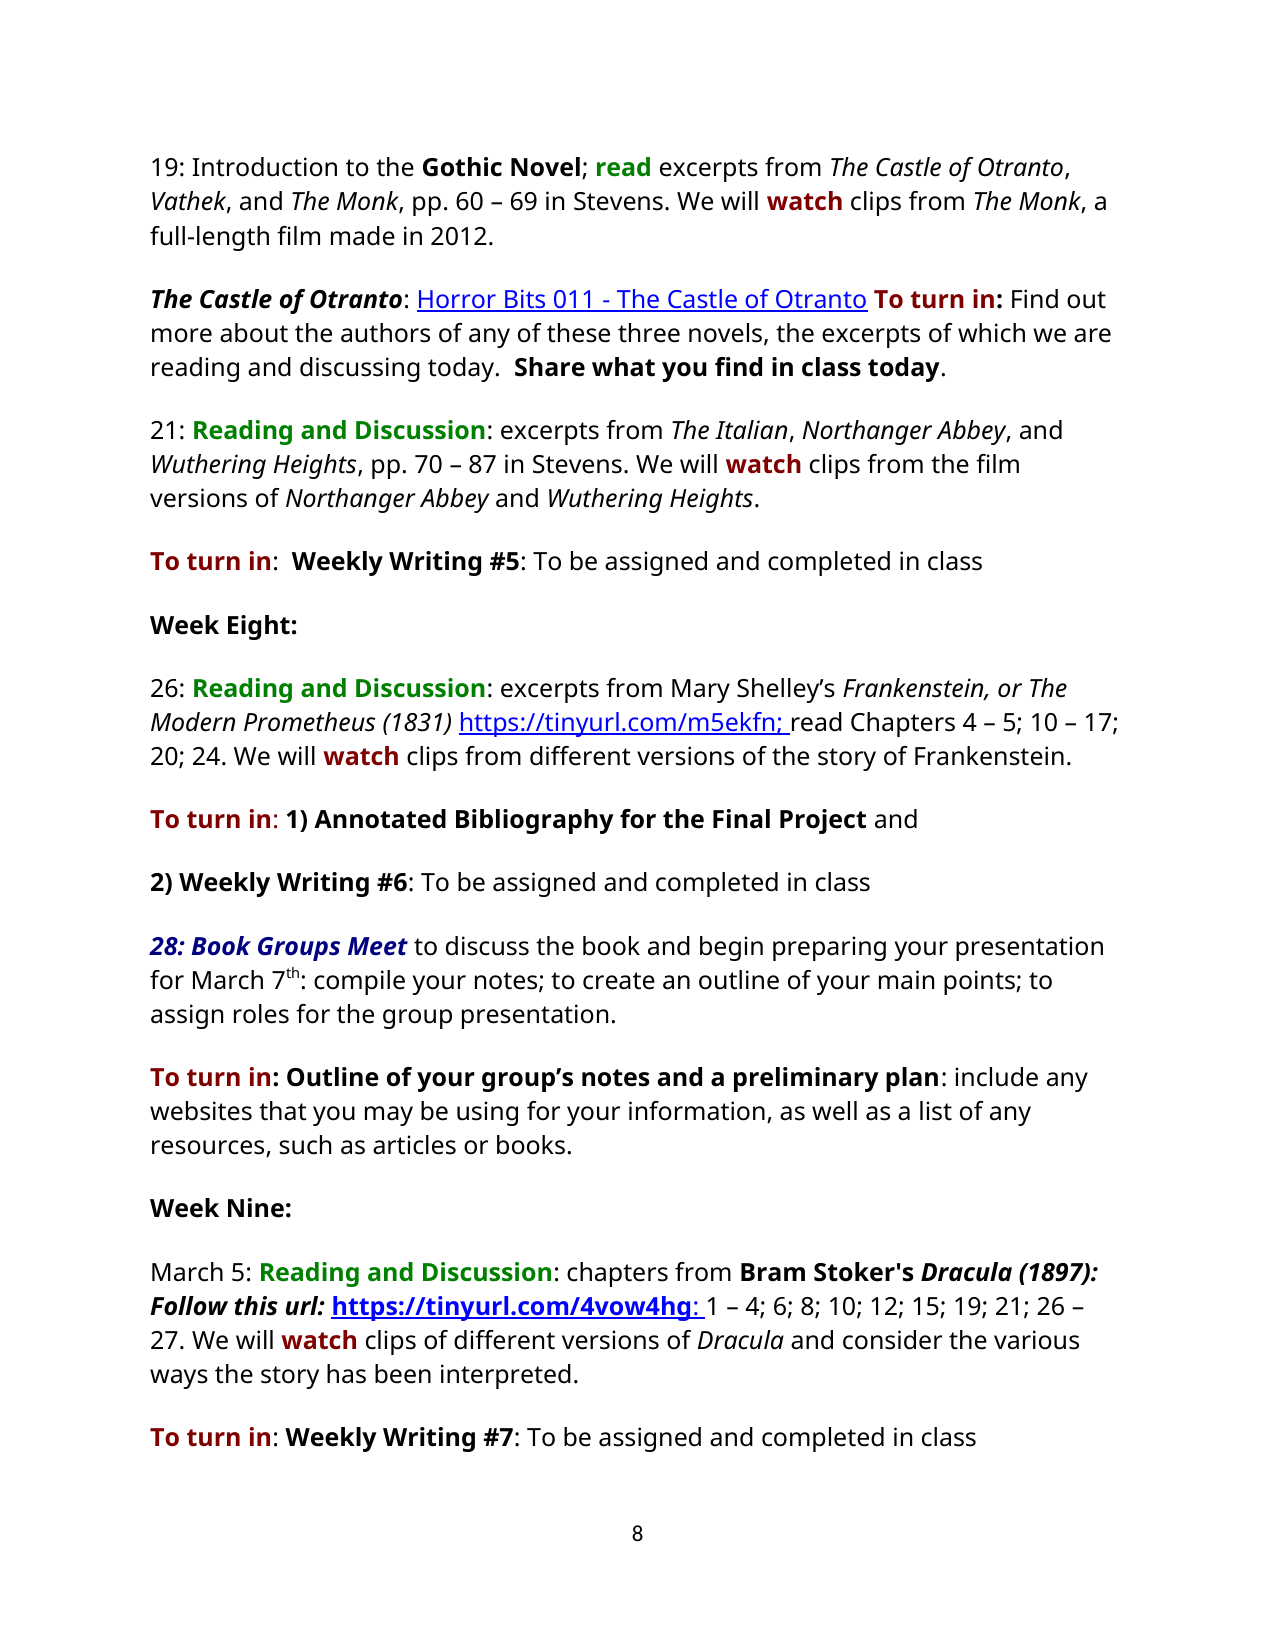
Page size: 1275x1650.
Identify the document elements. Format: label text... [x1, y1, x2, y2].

text 26: Reading and Discussion: excerpts from Mary Shelley’s Frankenstein, or The Modern Prometheus (1831) https://tinyurl.com/m5ekfn; read Chapters 4 – 5; 10 – 17; 20; 24. We will watch clips from different versions of the story of Frankenstein. [150, 671, 1125, 773]
text Week Nine: [150, 1191, 1125, 1225]
text To turn in: Outline of your group’s notes and a preliminary plan: include any websites that you may be using for your information, as well as a list of any resources, such as articles or books. [150, 1060, 1125, 1162]
text Week Eight: [150, 607, 1125, 641]
text March 5: Reading and Discussion: chapters from Bram Stoker's Dracula (1897): Follow this url: https://tinyurl.com/4vow4hg: 1 – 4; 6; 8; 10; 12; 15; 19; 21; 26 – 27. We will watch clips of different versions of Dracula and consider the various ways the story has been interpreted. [150, 1254, 1125, 1391]
text 21: Reading and Discussion: excerpts from The Italian, Northanger Abbey, and Wuthering Heights, pp. 70 – 87 in Stevens. We will watch clips from the film versions of Northanger Abbey and Wuthering Heights. [150, 413, 1125, 515]
text 2) Weekly Writing #6: To be assigned and completed in class [150, 865, 1125, 899]
text 28: Book Groups Meet to discuss the book and begin preparing your presentation for March 7th: compile your notes; to create an outline of your main points; to assign roles for the group presentation. [150, 928, 1125, 1031]
text To turn in: 1) Annotated Bibliography for the Final Project and [150, 802, 1125, 836]
text The Castle of Otranto: Horror Bits 011 - The Castle of Otranto To turn in: Find out more about the authors of any of these three novels, the excerpts of which we are reading and discussing today. Share what you find in class today. [150, 281, 1125, 383]
text To turn in: Weekly Writing #5: To be assigned and completed in class [150, 544, 1125, 578]
text 19: Introduction to the Gothic Novel; read excerpts from The Castle of Otranto, Vathek, and The Monk, pp. 60 – 69 in Stevens. We will watch clips from The Monk, a full-length film made in 2012. [150, 150, 1125, 252]
text To turn in: Weekly Writing #7: To be assigned and completed in class [150, 1420, 1125, 1454]
